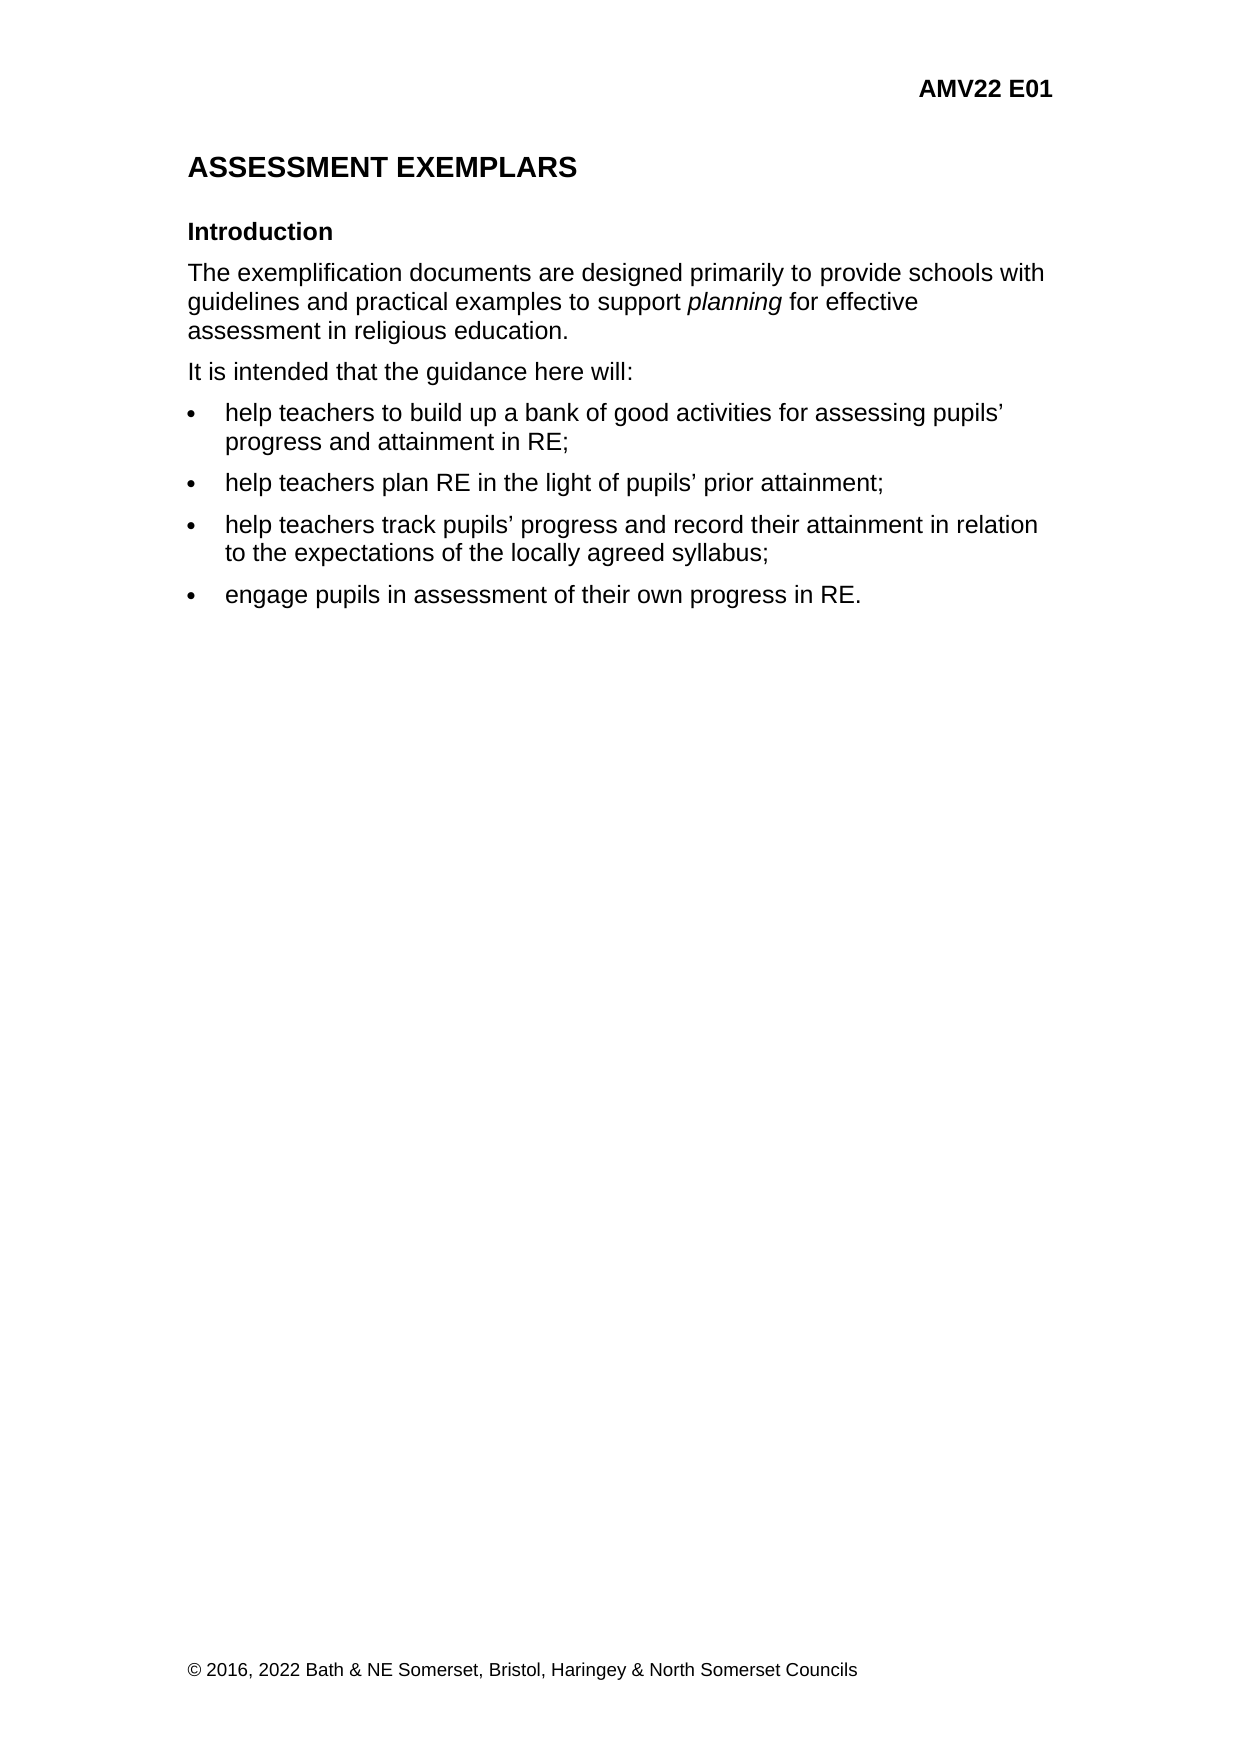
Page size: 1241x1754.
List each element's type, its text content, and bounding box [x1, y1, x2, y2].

text It is intended that the guidance here will: [187, 357, 1053, 386]
list help teachers track pupils’ progress and record their attainment in relation to the expectations of the locally agreed syllabus; [187, 509, 1053, 567]
list engage pupils in assessment of their own progress in RE. [187, 579, 1053, 608]
text Introduction [187, 217, 1053, 246]
list help teachers plan RE in the light of pupils’ prior attainment; [187, 468, 1053, 497]
text The exemplification documents are designed primarily to provide schools with guidelines and practical examples to support planning for effective assessment in religious education. [187, 258, 1053, 344]
text ASSESSMENT EXEMPLARS [187, 150, 1053, 183]
list help teachers to build up a bank of good activities for assessing pupils’ progress and attainment in RE; [187, 398, 1053, 456]
